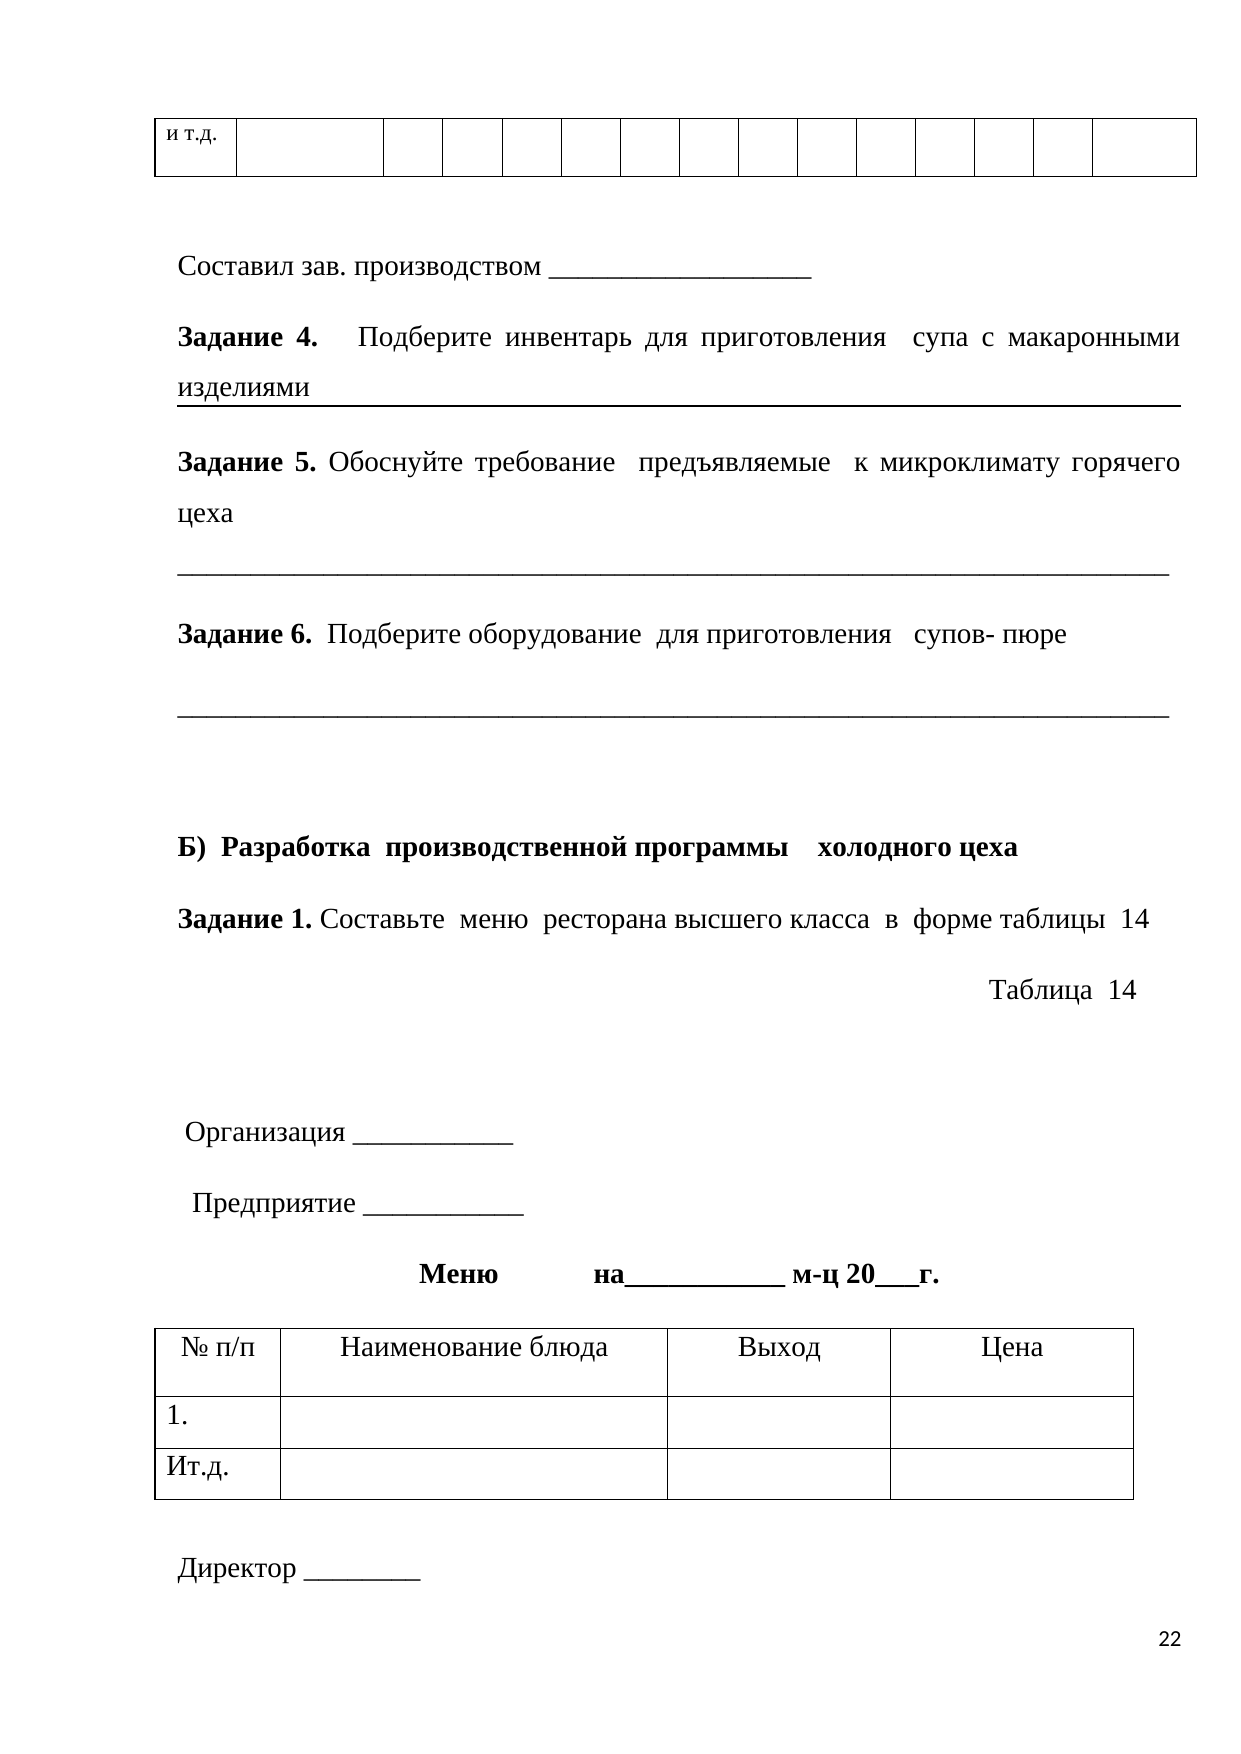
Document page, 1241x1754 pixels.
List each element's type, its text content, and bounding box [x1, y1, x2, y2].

table_cell [857, 119, 915, 176]
table_cell и т.д. [156, 119, 236, 176]
text Задание 5. Обоснуйте требование предъявляемые к микроклимату горячего цеха ____________________________________________________________________ [177, 444, 1181, 578]
table_cell [680, 119, 738, 176]
text ____________________________________________________________________ [177, 687, 1181, 721]
text Задание 1. Составьте меню ресторана высшего класса в форме таблицы 14 [177, 901, 1181, 934]
text Таблица 14 [915, 972, 1181, 1005]
table_cell 1. [156, 1397, 280, 1447]
table_cell [1093, 119, 1196, 176]
table_cell [916, 119, 974, 176]
table_cell [975, 119, 1033, 176]
text Меню на___________ м-ц 20___г. [177, 1256, 1181, 1290]
table_cell [891, 1397, 1133, 1447]
text Задание 4. Подберите инвентарь для приготовления супа с макаронными изделиями [177, 319, 1181, 405]
table_cell [668, 1397, 890, 1447]
table_header Выход [668, 1329, 890, 1396]
text Предприятие ___________ [177, 1185, 1181, 1219]
table_cell [281, 1449, 667, 1499]
table_header Наименование блюда [281, 1329, 667, 1396]
table_header Цена [891, 1329, 1133, 1396]
table_cell [739, 119, 797, 176]
text Составил зав. производством __________________ [177, 248, 1181, 282]
table_header № п/п [156, 1329, 280, 1396]
table_cell [384, 119, 442, 176]
table_cell Ит.д. [156, 1449, 280, 1499]
table_cell [1034, 119, 1092, 176]
table_cell [443, 119, 502, 176]
table_cell [237, 119, 383, 176]
table_cell [503, 119, 561, 176]
table_cell [281, 1397, 667, 1447]
table_cell [891, 1449, 1133, 1499]
text Б) Разработка производственной программы холодного цеха [177, 829, 1181, 863]
table_cell [668, 1449, 890, 1499]
table_cell [798, 119, 856, 176]
text Директор ________ [177, 1550, 1181, 1583]
table_cell [562, 119, 620, 176]
table_cell [621, 119, 679, 176]
text Организация ___________ [177, 1114, 1181, 1148]
text Задание 6. Подберите оборудование для приготовления супов- пюре [177, 616, 1181, 650]
